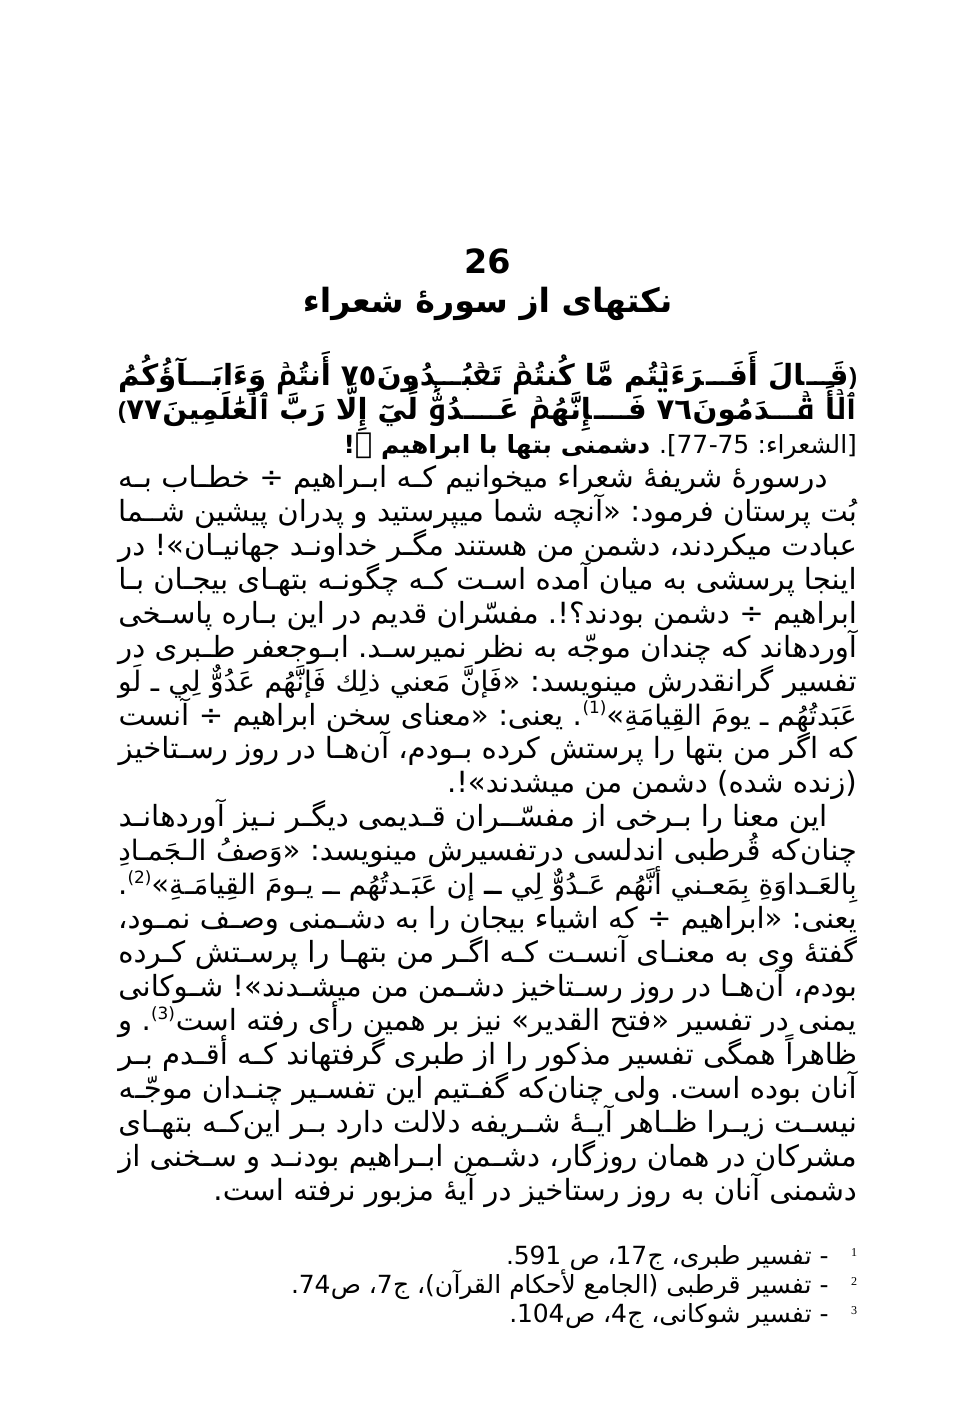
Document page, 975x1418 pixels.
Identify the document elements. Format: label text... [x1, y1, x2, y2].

text درسورۀ شریفۀ شعراء میخوانیم که ابراهیم ÷ خطاب به بُت پرستان فرمود: «آنچه شما میپرستید و پدران پیشین شما عبادت میکردند، دشمن من هستند مگر خداوند جهانیان»! در اینجا پرسشی به میان آمده است که چگونه بتهای بیجان با ابراهیم ÷ دشمن بودند؟!. مفسّران قدیم در این باره پاسخی آوردهاند که چندان موجّه به نظر نمیرسد. ابوجعفر طبری در تفسیر گرانقدرش مینویسد: «فَإنَّ مَعني ذلِك فَإنَّهُم عَدُوٌّ لِي ـ لَو عَبَدتُهُم ـ يومَ القِيامَةِ»(). یعنی: «معنای سخن ابراهیم ÷ آنست که اگر من بتها را پرستش کرده بودم، آن‌ها در روز رستاخیز (زنده شده) دشمن من میشدند»!. [118, 460, 857, 800]
text ﴿قَالَ أَفَرَءَيۡتُم مَّا كُنتُمۡ تَعۡبُدُونَ٧٥ أَنتُمۡ وَءَابَآؤُكُمُ ٱلۡأَقۡدَمُونَ٧٦ فَإِنَّهُمۡ عَدُوّٞ لِّيٓ إِلَّا رَبَّ ٱلۡعَٰلَمِينَ٧٧﴾ [الشعراء: 75-77]. دشمنی بتها با ابراهیم ! [118, 358, 857, 460]
text 26 نکتهای از سورۀ شعراء [118, 243, 857, 321]
text این معنا را برخی از مفسّـران قدیمی دیگر نیز آوردهاند چنان‌که قُرطبی اندلسی درتفسیرش مینویسد: «وَصفُ الـجَمـادِ بِالعَداوَةِ بِمَعني أنَّهُم عَدُوٌّ لِي ـ إن عَبَدتُهُم ـ يومَ القِيامَةِ»(). یعنی: «ابراهیم ÷ که اشیاء بیجان را به دشمنی وصف نمود، گفتۀ وی به معنای آنست که اگر من بتها را پرستش کرده بودم، آن‌ها در روز رستاخیز دشمن من میشدند»! شوکانی یمنی در تفسیر «فتح القدیر» نیز بر همین رأی رفته است(). و ظاهراً همگی تفسیر مذکور را از طبری گرفتهاند که أقدم بر آنان بوده است. ولی چنان‌که گفتیم این تفسیر چندان موجّه نیست زیرا ظاهر آیۀ شریفه دلالت دارد بر این‌که بتهای مشرکان در همان روزگار، دشمن ابراهیم بودند و سخنی از دشمنی آنان به روز رستاخیز در آیۀ مزبور نرفته است. [118, 800, 857, 1207]
